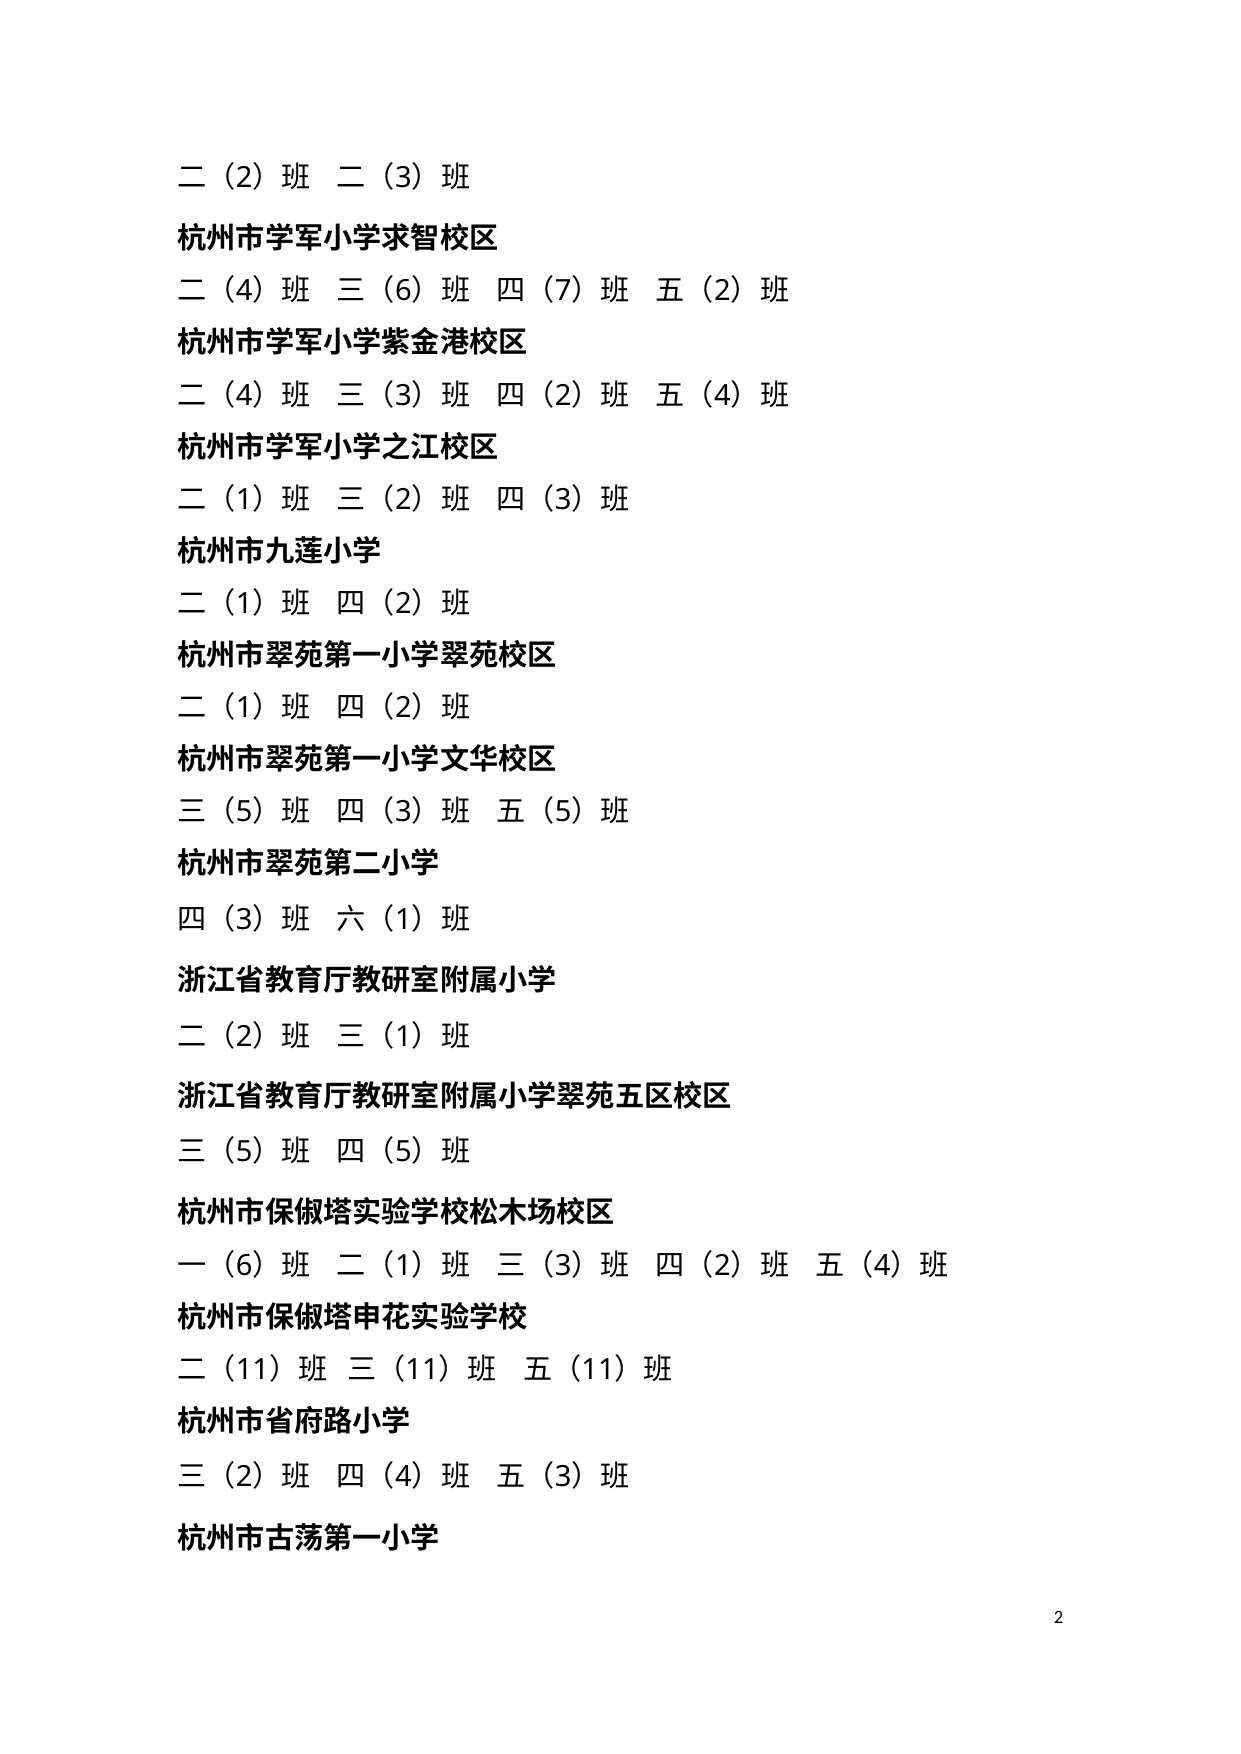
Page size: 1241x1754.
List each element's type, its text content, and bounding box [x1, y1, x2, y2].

text 四（3）班 六（1）班 [177, 884, 1063, 949]
text 浙江省教育厅教研室附属小学翠苑五区校区 [177, 1066, 1063, 1116]
text 二（4）班 三（3）班 四（2）班 五（4）班 [177, 363, 1063, 415]
text 杭州市保俶塔申花实验学校 [177, 1285, 1063, 1337]
text 一（6）班 二（1）班 三（3）班 四（2）班 五（4）班 [177, 1233, 1063, 1285]
text 杭州市学军小学之江校区 [177, 415, 1063, 467]
text 杭州市省府路小学 [177, 1389, 1063, 1442]
text 二（1）班 四（2）班 [177, 676, 1063, 728]
text 杭州市翠苑第一小学文华校区 [177, 728, 1063, 780]
text 杭州市翠苑第二小学 [177, 832, 1063, 884]
text 杭州市翠苑第一小学翠苑校区 [177, 624, 1063, 676]
text 三（5）班 四（5）班 [177, 1116, 1063, 1181]
text 浙江省教育厅教研室附属小学 [177, 949, 1063, 1001]
text 杭州市学军小学求智校区 [177, 207, 1063, 259]
text 二（1）班 四（2）班 [177, 572, 1063, 624]
text 杭州市学军小学紫金港校区 [177, 311, 1063, 363]
text 二（2）班 三（1）班 [177, 1001, 1063, 1066]
text 杭州市九莲小学 [177, 519, 1063, 572]
text 二（1）班 三（2）班 四（3）班 [177, 467, 1063, 519]
text 二（11）班 三（11）班 五（11）班 [177, 1337, 1063, 1389]
text 三（5）班 四（3）班 五（5）班 [177, 780, 1063, 832]
text 三（2）班 四（4）班 五（3）班 [177, 1442, 1063, 1507]
text 杭州市保俶塔实验学校松木场校区 [177, 1181, 1063, 1233]
text 二（2）班 二（3）班 [177, 142, 1063, 207]
text 杭州市古荡第一小学 [177, 1507, 1063, 1559]
text 二（4）班 三（6）班 四（7）班 五（2）班 [177, 259, 1063, 311]
